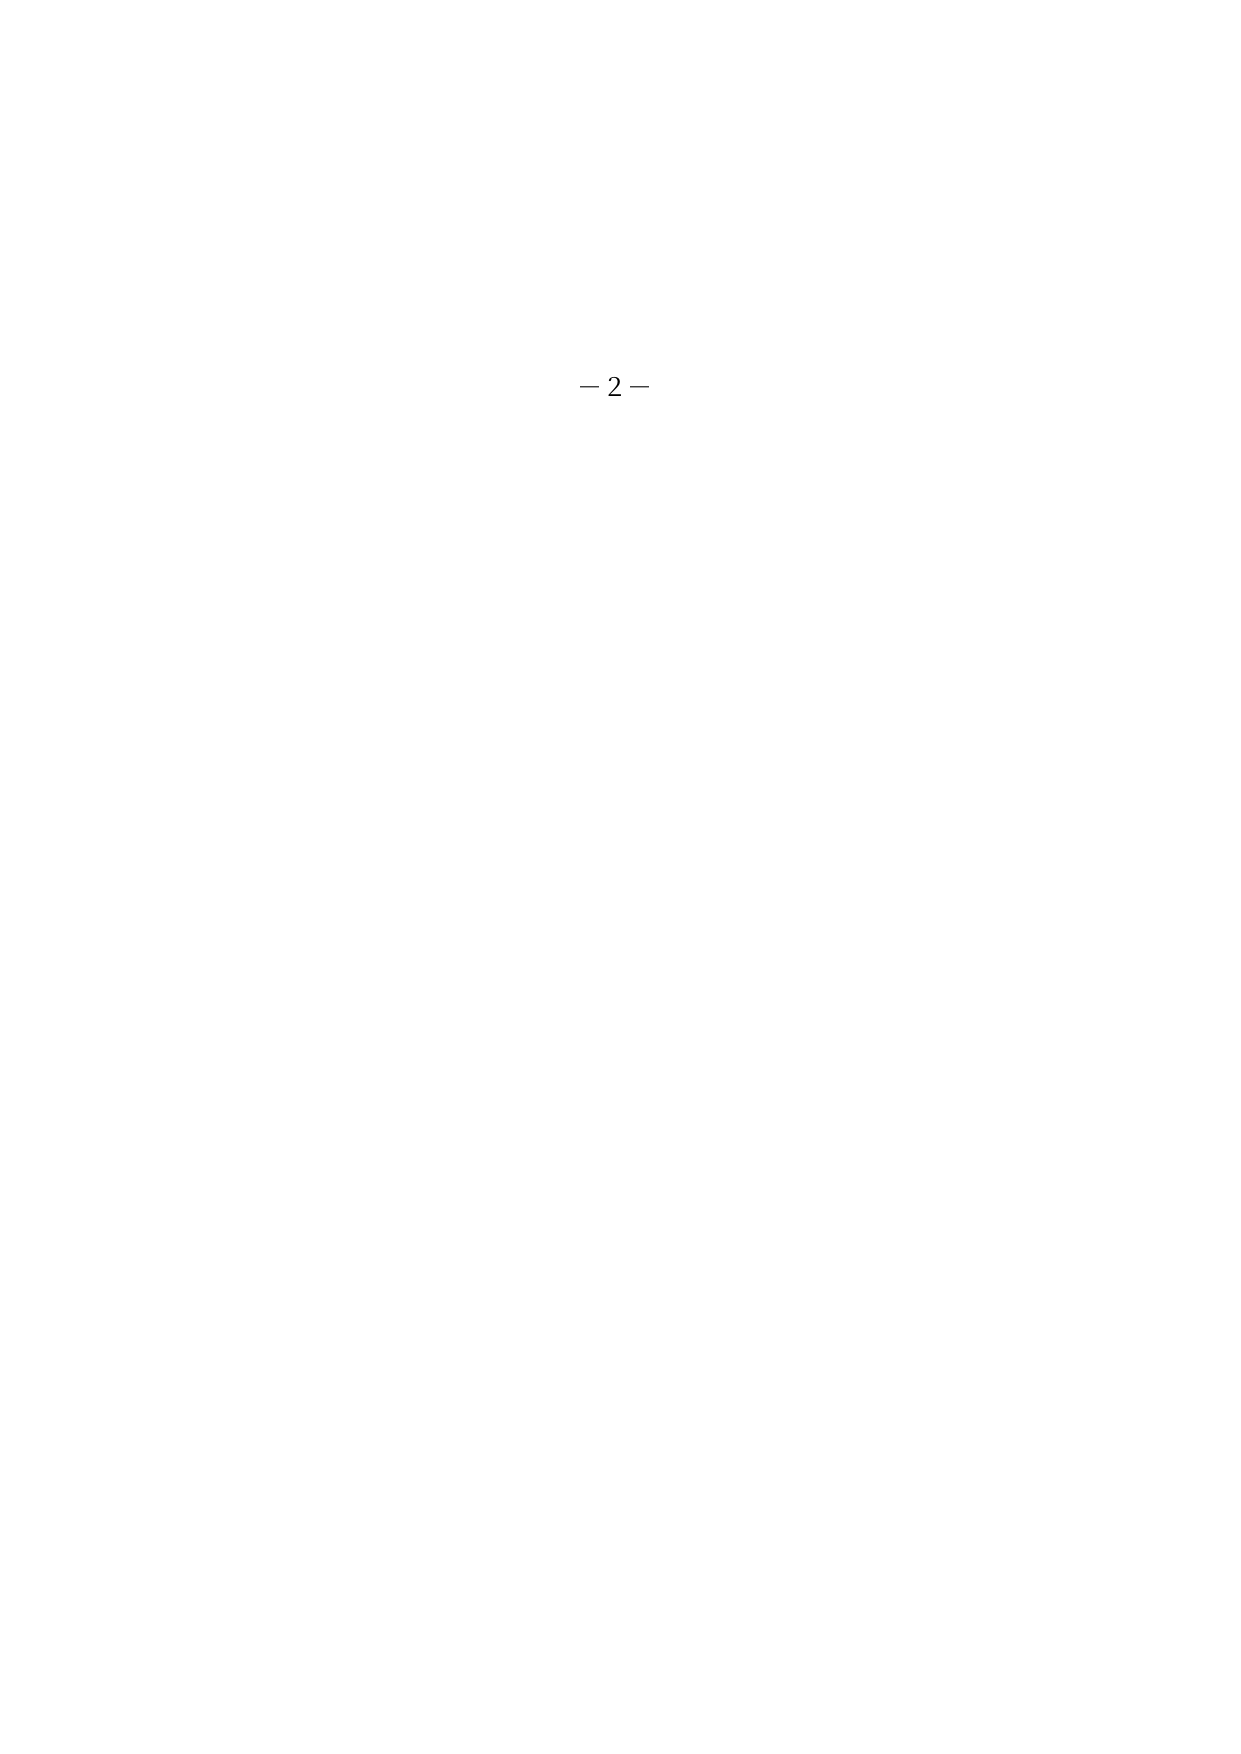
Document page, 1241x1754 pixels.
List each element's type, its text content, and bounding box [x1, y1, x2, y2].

text －２－ [177, 367, 1063, 404]
